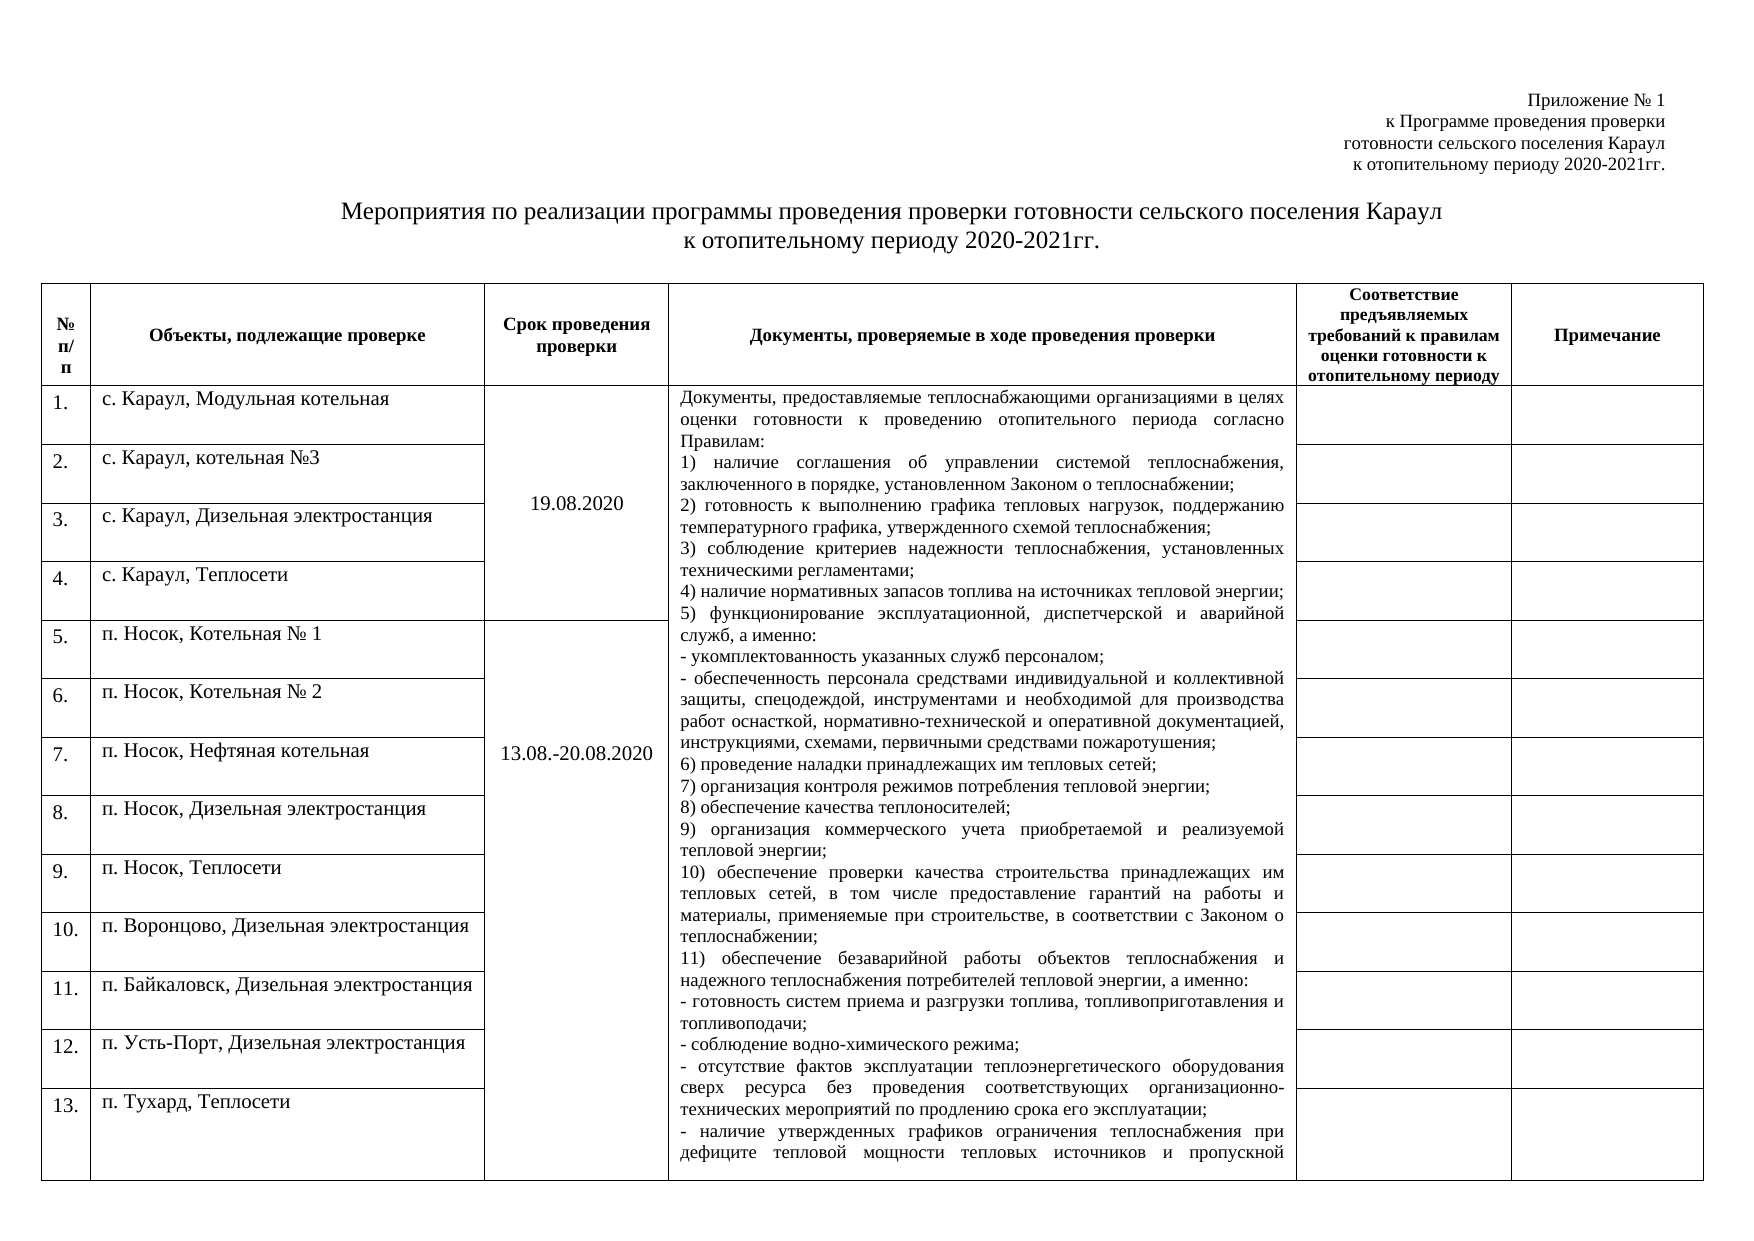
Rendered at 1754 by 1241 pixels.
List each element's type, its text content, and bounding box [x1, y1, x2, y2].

table_cell [1297, 445, 1511, 502]
table_header Срок проведения проверки [485, 284, 668, 385]
table_cell Документы, предоставляемые теплоснабжающими организациями в целях оценки готовности к проведению отопительного периода согласно Правилам: 1) наличие соглашения об управлении системой теплоснабжения, заключенного в порядке, установленном Законом о теплоснабжении; 2) готовность к выполнению графика тепловых нагрузок, поддержанию температурного графика, утвержденного схемой теплоснабжения; 3) соблюдение критериев надежности теплоснабжения, установленных техническими регламентами; 4) наличие нормативных запасов топлива на источниках тепловой энергии; 5) функционирование эксплуатационной, диспетчерской и аварийной служб, а именно: - укомплектованность указанных служб персоналом; - обеспеченность персонала средствами индивидуальной и коллективной защиты, спецодеждой, инструментами и необходимой для производства работ оснасткой, нормативно-технической и оперативной документацией, инструкциями, схемами, первичными средствами пожаротушения; 6) проведение наладки принадлежащих им тепловых сетей; 7) организация контроля режимов потребления тепловой энергии; 8) обеспечение качества теплоносителей; 9) организация коммерческого учета приобретаемой и реализуемой тепловой энергии; 10) обеспечение проверки качества строительства принадлежащих им тепловых сетей, в том числе предоставление гарантий на работы и материалы, применяемые при строительстве, в соответствии с Законом о теплоснабжении; 11) обеспечение безаварийной работы объектов теплоснабжения и надежного теплоснабжения потребителей тепловой энергии, а именно: - готовность систем приема и разгрузки топлива, топливоприготавления и топливоподачи; - соблюдение водно-химического режима; - отсутствие фактов эксплуатации теплоэнергетического оборудования сверх ресурса без проведения соответствующих организационно-технических мероприятий по продлению срока его эксплуатации; - наличие утвержденных графиков ограничения теплоснабжения при дефиците тепловой мощности тепловых источников и пропускной способности тепловых сетей; - наличие расчетов допустимого времени устранения аварийных нарушений теплоснабжения жилых домов; - наличие порядка ликвидации аварийных ситуаций в системах теплоснабжения с учетом взаимодействия тепло-, электро-, топливо- и водоснабжающих организаций, потребителей тепловой энергии, ремонтно-строительных и транспортных организаций, а также органов местного самоуправления; - проведение гидравлических и тепловых испытаний тепловых сетей; - выполнение утвержденного плана подготовки к работе в отопительный период, в который включено проведение необходимого технического освидетельствования и диагностики оборудования, участвующего в обеспечении теплоснабжения; - выполнение планового графика ремонта тепловых сетей и источников тепловой энергии; - наличие договоров поставки топлива, не допускающих перебоев поставки и снижения установленных нормативов запасов топлива; 12) наличие документов, определяющих разграничение эксплуатационной ответственности между потребителями тепловой энергии, теплоснабжающими и теплосетевыми организациями; 13) отсутствие не выполненных в установленные сроки предписаний, влияющих на надежность работы в отопительный период, выданных уполномоченными на осуществление государственного контроля (надзора) органами государственной власти и уполномоченными на осуществление муниципального контроля органами местного самоуправления; 14) работоспособность автоматических регуляторов при их наличии. В отношении объектов по производству тепловой и электрической энергии в режиме комбинированной выработки проверяется только наличие документа о готовности к отопительному сезону, полученного в соответствии с законодательством об электроэнергетике. К обстоятельствам, при несоблюдении которых в отношении теплоснабжающих и теплосетевых организаций составляется акт с приложением Перечня с указанием сроков устранения замечаний, относится несоблюдение требований, указанных в пунктах 1, 7, 9 и 10 настоящего Раздела. [669, 386, 1296, 1180]
table_cell [1512, 1089, 1703, 1180]
table_cell [1297, 855, 1511, 912]
table_cell с. Караул, котельная №3 [91, 445, 484, 502]
text к отопительному периоду 2020-2021гг. [118, 153, 1665, 175]
table_cell 13.08.-20.08.2020 [485, 621, 668, 1180]
table_cell [1512, 445, 1703, 502]
table_header № п/п [42, 284, 90, 385]
table_cell п. Носок, Котельная № 1 [91, 621, 484, 678]
table_cell п. Байкаловск, Дизельная электростанция [91, 972, 484, 1029]
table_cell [91, 1089, 484, 1180]
text Приложение № 1 [118, 89, 1665, 110]
table_cell [42, 1089, 90, 1180]
table_cell [1297, 1089, 1511, 1180]
text к Программе проведения проверки [118, 110, 1665, 132]
table_cell п. Носок, Котельная № 2 [91, 679, 484, 737]
text Мероприятия по реализации программы проведения проверки готовности сельского поселения Караул [118, 196, 1665, 225]
table_cell [42, 679, 90, 737]
table_cell [42, 386, 90, 444]
table_cell [42, 621, 90, 678]
text готовности сельского поселения Караул [118, 132, 1665, 153]
table_cell п. Усть-Порт, Дизельная электростанция [91, 1030, 484, 1088]
table_cell [42, 796, 90, 854]
table_cell [1297, 796, 1511, 854]
table_cell [1297, 504, 1511, 561]
table_header Объекты, подлежащие проверке [91, 284, 484, 385]
table_header Соответствие предъявляемых требований к правилам оценки готовности к отопительному периоду [1297, 284, 1511, 385]
table_cell с. Караул, Модульная котельная [91, 386, 484, 444]
table_cell 19.08.2020 [485, 386, 668, 619]
table_cell [1297, 913, 1511, 971]
table_cell [1512, 562, 1703, 619]
table_cell [1512, 504, 1703, 561]
table_header Примечание [1512, 284, 1703, 385]
table_cell [1512, 621, 1703, 678]
table_cell с. Караул, Теплосети [91, 562, 484, 619]
table_cell [1512, 1030, 1703, 1088]
table_cell [1297, 738, 1511, 795]
table_cell п. Носок, Дизельная электростанция [91, 796, 484, 854]
table_cell [1512, 855, 1703, 912]
table_cell [1297, 1030, 1511, 1088]
table_cell [42, 913, 90, 971]
table_cell [1297, 972, 1511, 1029]
table_cell [1297, 679, 1511, 737]
table_cell [42, 504, 90, 561]
text к отопительному периоду 2020-2021гг. [118, 225, 1665, 254]
table_cell [42, 445, 90, 502]
table_cell [42, 855, 90, 912]
table_cell [1512, 796, 1703, 854]
table_cell [1297, 621, 1511, 678]
table_cell [42, 972, 90, 1029]
table_cell [1297, 386, 1511, 444]
table_cell с. Караул, Дизельная электростанция [91, 504, 484, 561]
table_cell п. Воронцово, Дизельная электростанция [91, 913, 484, 971]
table_cell [1512, 386, 1703, 444]
table_cell [42, 562, 90, 619]
table_header Документы, проверяемые в ходе проведения проверки [669, 284, 1296, 385]
table_cell п. Носок, Теплосети [91, 855, 484, 912]
table_cell [42, 738, 90, 795]
table_cell [1512, 972, 1703, 1029]
table_cell п. Носок, Нефтяная котельная [91, 738, 484, 795]
table_cell [1512, 738, 1703, 795]
table_cell [1512, 913, 1703, 971]
table_cell [42, 1030, 90, 1088]
table_cell [1512, 679, 1703, 737]
table_cell [1297, 562, 1511, 619]
